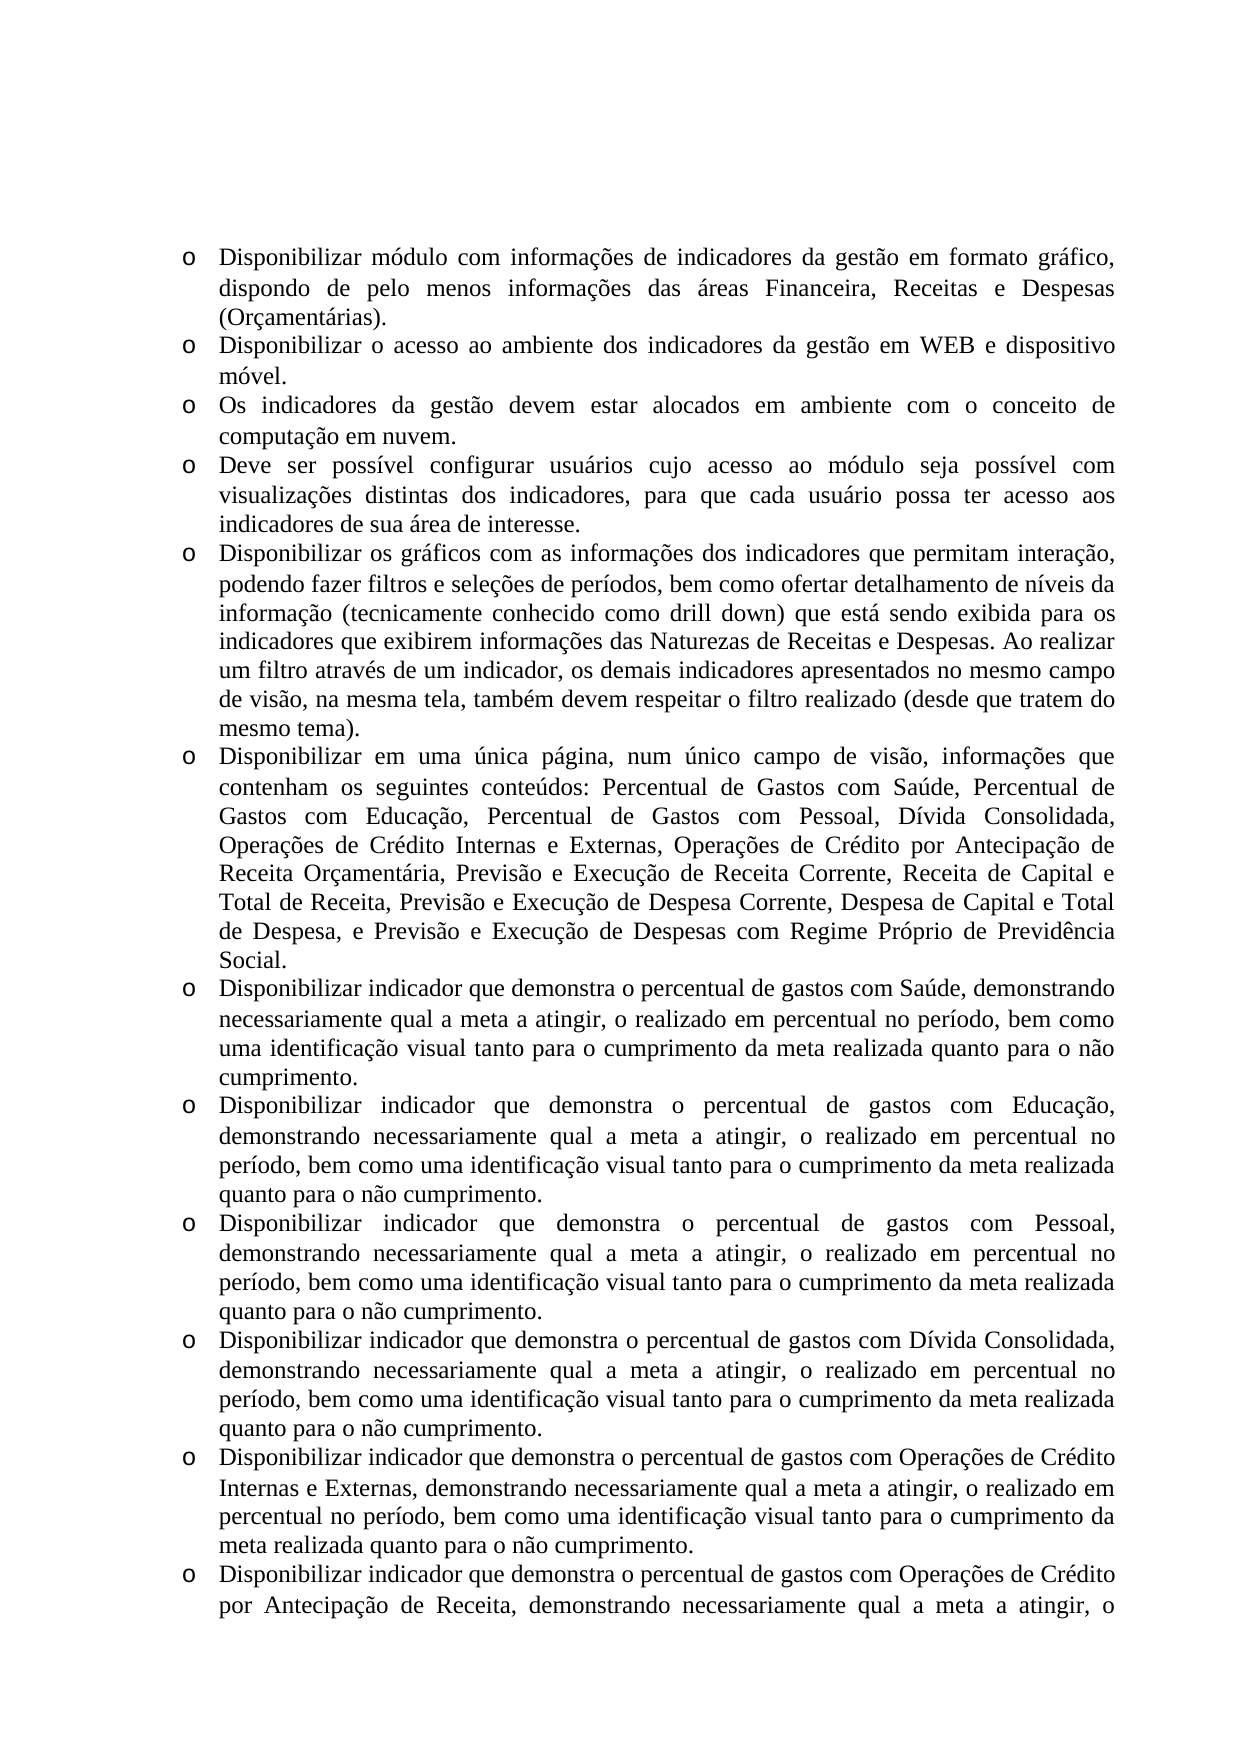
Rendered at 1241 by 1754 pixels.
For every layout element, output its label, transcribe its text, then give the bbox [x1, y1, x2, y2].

list Disponibilizar indicador que demonstra o percentual de gastos com Educação, demonstrando necessariamente qual a meta a atingir, o realizado em percentual no período, bem como uma identificação visual tanto para o cumprimento da meta realizada quanto para o não cumprimento. [181, 1091, 1116, 1208]
list Disponibilizar em uma única página, num único campo de visão, informações que contenham os seguintes conteúdos: Percentual de Gastos com Saúde, Percentual de Gastos com Educação, Percentual de Gastos com Pessoal, Dívida Consolidada, Operações de Crédito Internas e Externas, Operações de Crédito por Antecipação de Receita Orçamentária, Previsão e Execução de Receita Corrente, Receita de Capital e Total de Receita, Previsão e Execução de Despesa Corrente, Despesa de Capital e Total de Despesa, e Previsão e Execução de Despesas com Regime Próprio de Previdência Social. [181, 741, 1116, 973]
list Disponibilizar o acesso ao ambiente dos indicadores da gestão em WEB e dispositivo móvel. [181, 331, 1116, 390]
list Disponibilizar os gráficos com as informações dos indicadores que permitam interação, podendo fazer filtros e seleções de períodos, bem como ofertar detalhamento de níveis da informação (tecnicamente conhecido como drill down) que está sendo exibida para os indicadores que exibirem informações das Naturezas de Receitas e Despesas. Ao realizar um filtro através de um indicador, os demais indicadores apresentados no mesmo campo de visão, na mesma tela, também devem respeitar o filtro realizado (desde que tratem do mesmo tema). [181, 538, 1116, 741]
list Disponibilizar indicador que demonstra o percentual de gastos com Pessoal, demonstrando necessariamente qual a meta a atingir, o realizado em percentual no período, bem como uma identificação visual tanto para o cumprimento da meta realizada quanto para o não cumprimento. [181, 1208, 1116, 1325]
list Disponibilizar módulo com informações de indicadores da gestão em formato gráfico, dispondo de pelo menos informações das áreas Financeira, Receitas e Despesas (Orçamentárias). [181, 242, 1116, 331]
list Disponibilizar indicador que demonstra o percentual de gastos com Saúde, demonstrando necessariamente qual a meta a atingir, o realizado em percentual no período, bem como uma identificação visual tanto para o cumprimento da meta realizada quanto para o não cumprimento. [181, 973, 1116, 1091]
list Disponibilizar indicador que demonstra o percentual de gastos com Operações de Crédito Internas e Externas, demonstrando necessariamente qual a meta a atingir, o realizado em percentual no período, bem como uma identificação visual tanto para o cumprimento da meta realizada quanto para o não cumprimento. [181, 1442, 1116, 1559]
list Deve ser possível configurar usuários cujo acesso ao módulo seja possível com visualizações distintas dos indicadores, para que cada usuário possa ter acesso aos indicadores de sua área de interesse. [181, 450, 1116, 538]
list Disponibilizar indicador que demonstra o percentual de gastos com Dívida Consolidada, demonstrando necessariamente qual a meta a atingir, o realizado em percentual no período, bem como uma identificação visual tanto para o cumprimento da meta realizada quanto para o não cumprimento. [181, 1325, 1116, 1442]
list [181, 1559, 1116, 1618]
list Os indicadores da gestão devem estar alocados em ambiente com o conceito de computação em nuvem. [181, 390, 1116, 450]
